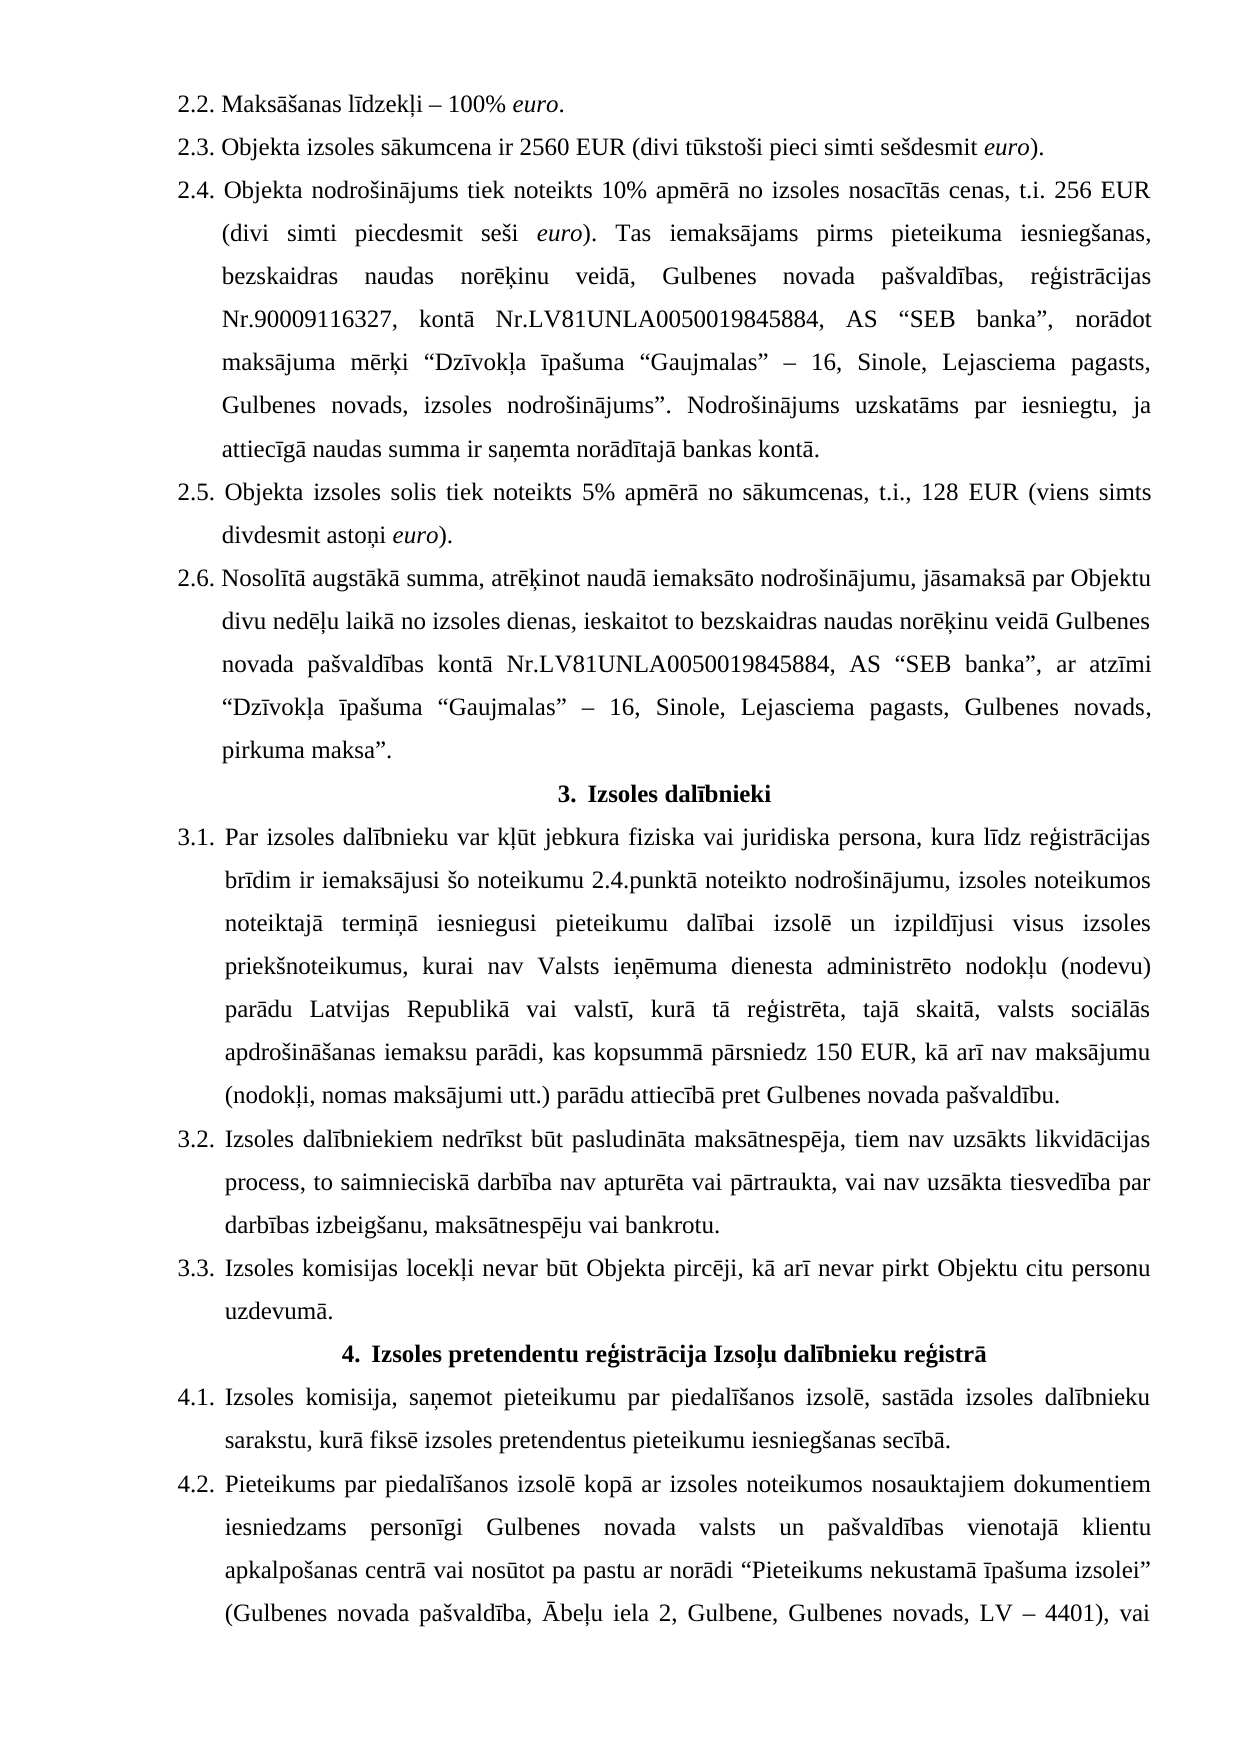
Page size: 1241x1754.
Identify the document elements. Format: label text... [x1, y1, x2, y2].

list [177, 1469, 1152, 1627]
list Izsoles pretendentu reģistrācija Izsoļu dalībnieku reģistrā [177, 1339, 1152, 1368]
list Izsoles komisijas locekļi nevar būt Objekta pircēji, kā arī nevar pirkt Objektu citu personu uzdevumā. [177, 1253, 1152, 1325]
text 2.4. Objekta nodrošinājums tiek noteikts 10% apmērā no izsoles nosacītās cenas, t.i. 256 EUR (divi simti piecdesmit seši euro). Tas iemaksājams pirms pieteikuma iesniegšanas, bezskaidras naudas norēķinu veidā, Gulbenes novada pašvaldības, reģistrācijas Nr.90009116327, kontā Nr.LV81UNLA0050019845884, AS “SEB banka”, norādot maksājuma mērķi “Dzīvokļa īpašuma “Gaujmalas” – 16, Sinole, Lejasciema pagasts, Gulbenes novads, izsoles nodrošinājums”. Nodrošinājums uzskatāms par iesniegtu, ja attiecīgā naudas summa ir saņemta norādītajā bankas kontā. [177, 175, 1152, 462]
text 2.6. Nosolītā augstākā summa, atrēķinot naudā iemaksāto nodrošinājumu, jāsamaksā par Objektu divu nedēļu laikā no izsoles dienas, ieskaitot to bezskaidras naudas norēķinu veidā Gulbenes novada pašvaldības kontā Nr.LV81UNLA0050019845884, AS “SEB banka”, ar atzīmi “Dzīvokļa īpašuma “Gaujmalas” – 16, Sinole, Lejasciema pagasts, Gulbenes novads, pirkuma maksa”. [177, 563, 1152, 764]
text 2.5. Objekta izsoles solis tiek noteikts 5% apmērā no sākumcenas, t.i., 128 EUR (viens simts divdesmit astoņi euro). [177, 477, 1152, 549]
text 2.3. Objekta izsoles sākumcena ir 2560 EUR (divi tūkstoši pieci simti sešdesmit euro). [177, 132, 1147, 161]
text 2.2. Maksāšanas līdzekļi – 100% euro. [177, 89, 1147, 117]
list Izsoles dalībniekiem nedrīkst būt pasludināta maksātnespēja, tiem nav uzsākts likvidācijas process, to saimnieciskā darbība nav apturēta vai pārtraukta, vai nav uzsākta tiesvedība par darbības izbeigšanu, maksātnespēju vai bankrotu. [177, 1124, 1152, 1239]
list Izsoles komisija, saņemot pieteikumu par piedalīšanos izsolē, sastāda izsoles dalībnieku sarakstu, kurā fiksē izsoles pretendentus pieteikumu iesniegšanas secībā. [177, 1382, 1152, 1454]
list Par izsoles dalībnieku var kļūt jebkura fiziska vai juridiska persona, kura līdz reģistrācijas brīdim ir iemaksājusi šo noteikumu 2.4.punktā noteikto nodrošinājumu, izsoles noteikumos noteiktajā termiņā iesniegusi pieteikumu dalībai izsolē un izpildījusi visus izsoles priekšnoteikumus, kurai nav Valsts ieņēmuma dienesta administrēto nodokļu (nodevu) parādu Latvijas Republikā vai valstī, kurā tā reģistrēta, tajā skaitā, valsts sociālās apdrošināšanas iemaksu parādi, kas kopsummā pārsniedz 150 EUR, kā arī nav maksājumu (nodokļi, nomas maksājumi utt.) parādu attiecībā pret Gulbenes novada pašvaldību. [177, 822, 1152, 1109]
list Izsoles dalībnieki [177, 779, 1152, 807]
